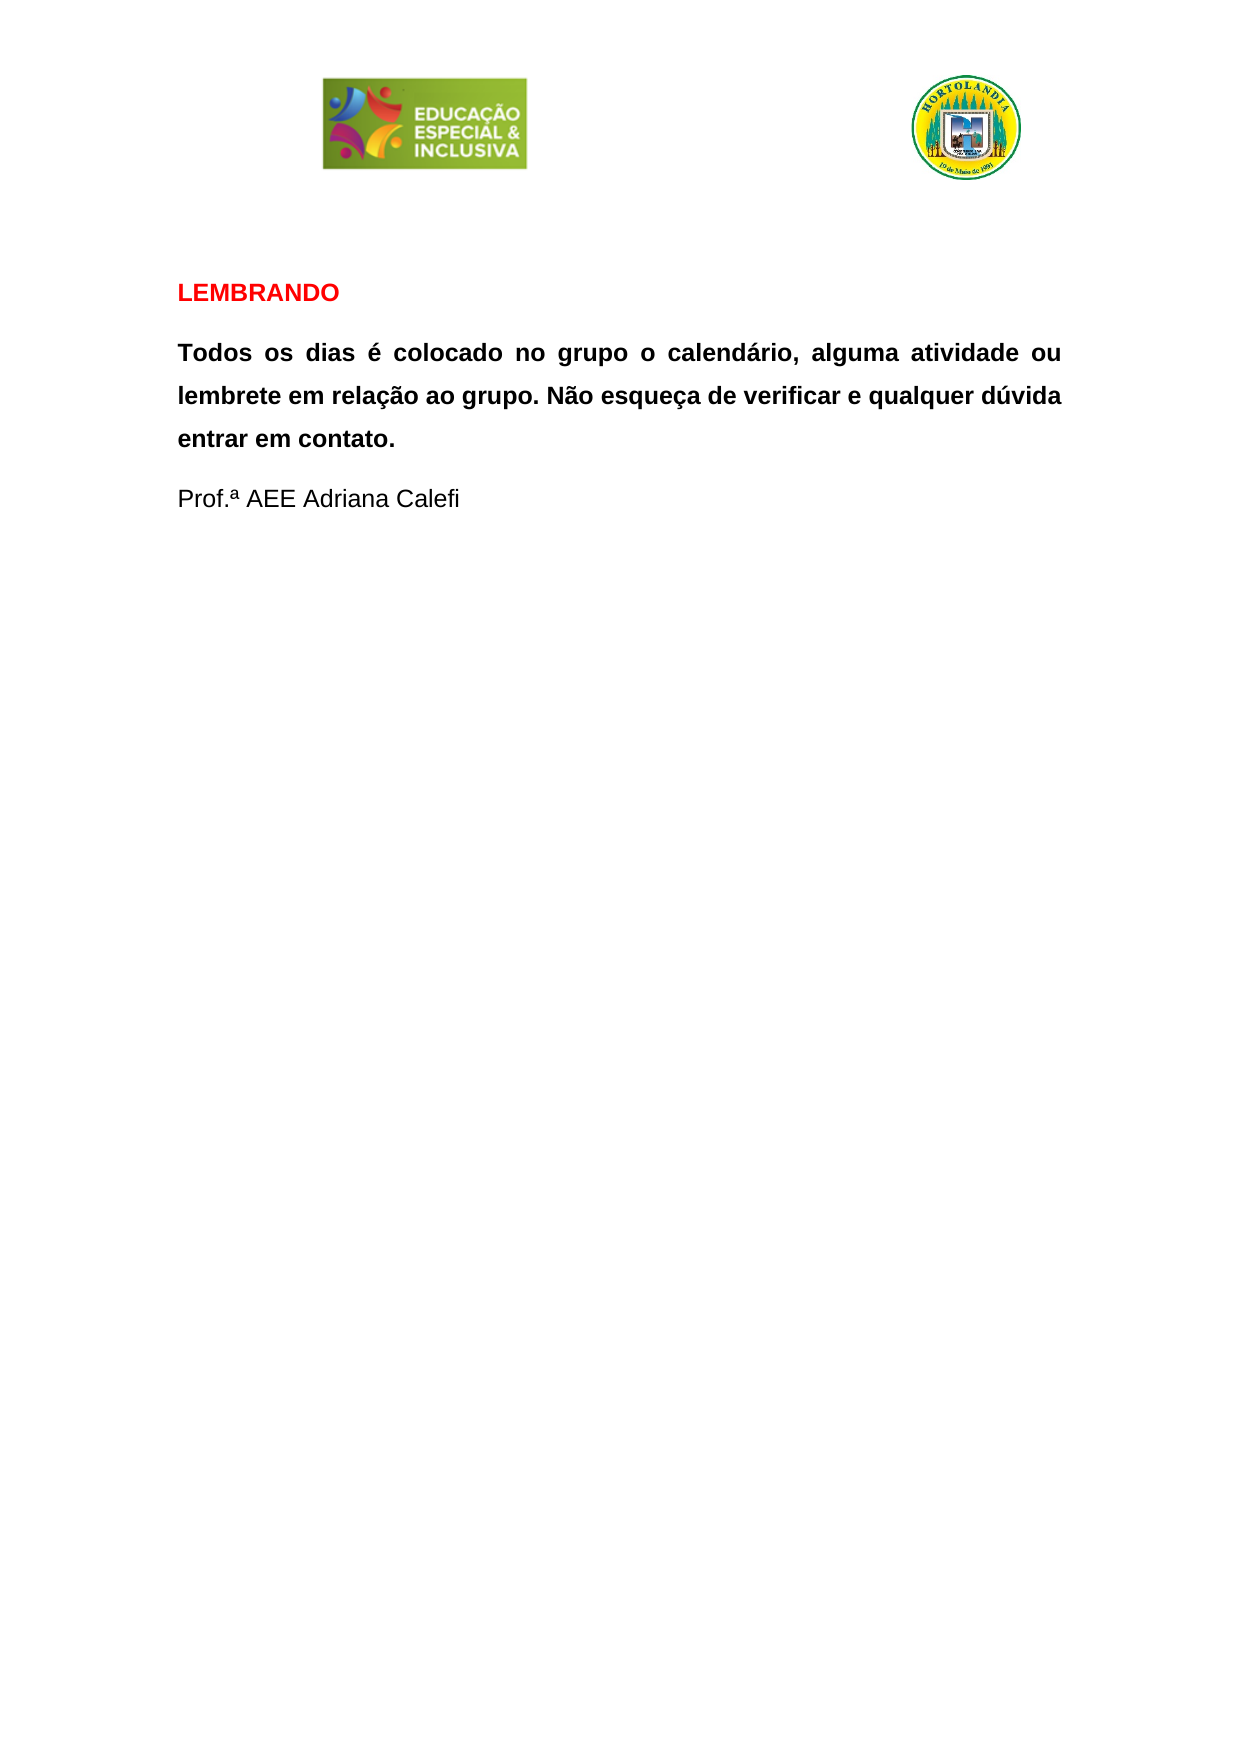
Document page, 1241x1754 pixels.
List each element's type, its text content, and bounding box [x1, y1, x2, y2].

picture [911, 75, 1021, 180]
text Todos os dias é colocado no grupo o calendário, alguma atividade ou lembrete em relação ao grupo. Não esqueça de verificar e qualquer dúvida entrar em contato. [177, 338, 1063, 453]
text Prof.ª AEE Adriana Calefi [177, 484, 1063, 513]
text LEMBRANDO [177, 278, 1063, 307]
picture [316, 73, 550, 176]
